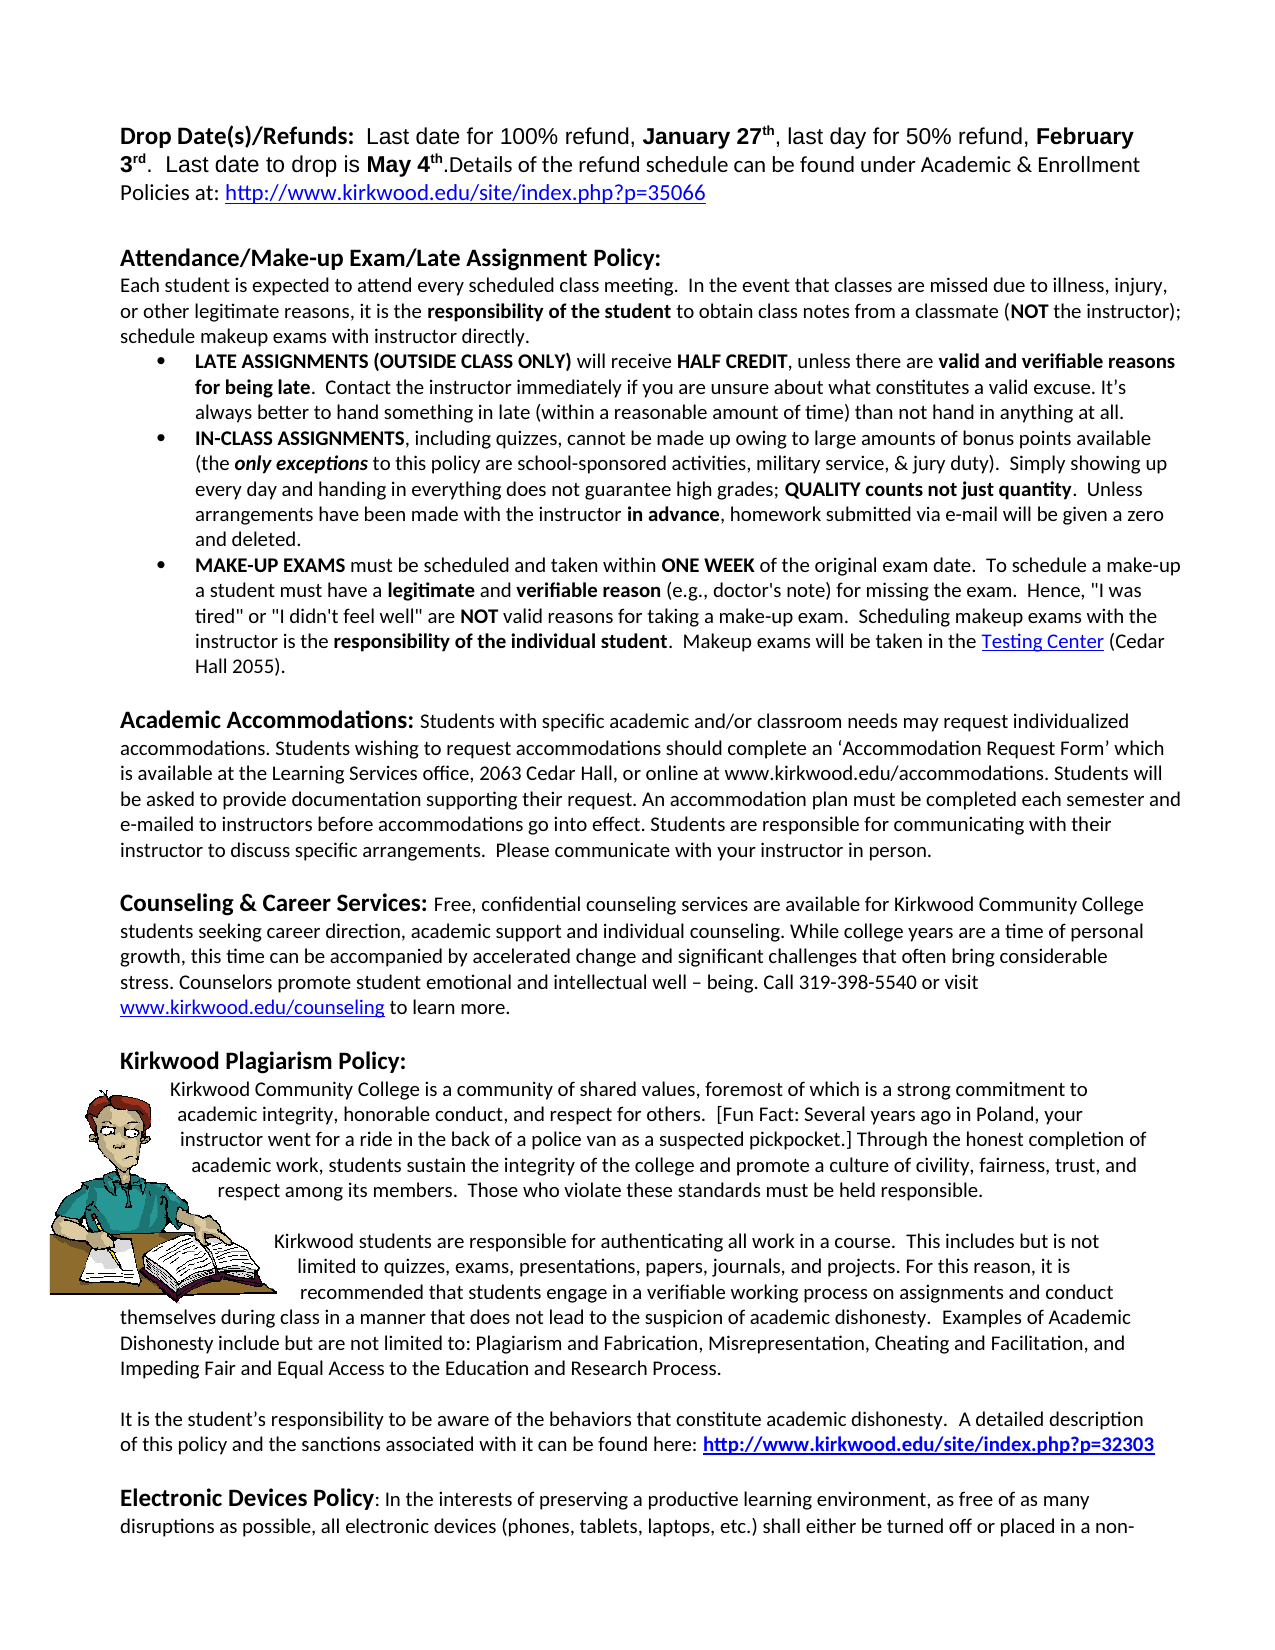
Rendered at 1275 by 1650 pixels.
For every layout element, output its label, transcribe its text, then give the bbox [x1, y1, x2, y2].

text Kirkwood Community College is a community of shared values, foremost of which is a strong commitment to academic integrity, honorable conduct, and respect for others. [Fun Fact: Several years ago in Poland, your instructor went for a ride in the back of a police van as a suspected pickpocket.] Through the honest completion of academic work, students sustain the integrity of the college and promote a culture of civility, fairness, trust, and respect among its members. Those who violate these standards must be held responsible. [120, 1076, 1155, 1203]
text Counseling & Career Services: Free, confidential counseling services are available for Kirkwood Community College students seeking career direction, academic support and individual counseling. While college years are a time of personal growth, this time can be accompanied by accelerated change and significant challenges that often bring considerable stress. Counselors promote student emotional and intellectual well – being. Call 319-398-5540 or visit www.kirkwood.edu/counseling to learn more. [120, 888, 1155, 1020]
text Kirkwood Plagiarism Policy: [120, 1045, 1183, 1076]
text It is the student’s responsibility to be aware of the behaviors that constitute academic dishonesty. A detailed description of this policy and the sanctions associated with it can be found here: http://www.kirkwood.edu/site/index.php?p=32303 [120, 1406, 1155, 1457]
list IN-CLASS ASSIGNMENTS, including quizzes, cannot be made up owing to large amounts of bonus points available (the only exceptions to this policy are school-sponsored activities, military service, & jury duty). Simply showing up every day and handing in everything does not guarantee high grades; QUALITY counts not just quantity. Unless arrangements have been made with the instructor in advance, homework submitted via e-mail will be given a zero and deleted. [157, 425, 1183, 552]
list MAKE-UP EXAMS must be scheduled and taken within ONE WEEK of the original exam date. To schedule a make-up a student must have a legitimate and verifiable reason (e.g., doctor's note) for missing the exam. Hence, "I was tired" or "I didn't feel well" are NOT valid reasons for taking a make-up exam. Scheduling makeup exams with the instructor is the responsibility of the individual student. Makeup exams will be taken in the Testing Center (Cedar Hall 2055). [157, 552, 1183, 679]
picture [49, 1085, 282, 1304]
text Kirkwood students are responsible for authenticating all work in a course. This includes but is not limited to quizzes, exams, presentations, papers, journals, and projects. For this reason, it is recommended that students engage in a verifiable working process on assignments and conduct themselves during class in a manner that does not lead to the suspicion of academic dishonesty. Examples of Academic Dishonesty include but are not limited to: Plagiarism and Fabrication, Misrepresentation, Cheating and Facilitation, and Impeding Fair and Equal Access to the Education and Research Process. [120, 1228, 1155, 1381]
text Attendance/Make-up Exam/Late Assignment Policy: [120, 242, 1183, 272]
text Drop Date(s)/Refunds: Last date for 100% refund, January 27th, last day for 50% refund, February 3rd. Last date to drop is May 4th.Details of the refund schedule can be found under Academic & Enrollment Policies at: http://www.kirkwood.edu/site/index.php?p=35066 [120, 120, 1155, 207]
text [120, 1482, 1183, 1538]
list LATE ASSIGNMENTS (OUTSIDE CLASS ONLY) will receive HALF CREDIT, unless there are valid and verifiable reasons for being late. Contact the instructor immediately if you are unsure about what constitutes a valid excuse. It’s always better to hand something in late (within a reasonable amount of time) than not hand in anything at all. [157, 349, 1183, 425]
text Each student is expected to attend every scheduled class meeting. In the event that classes are missed due to illness, injury, or other legitimate reasons, it is the responsibility of the student to obtain class notes from a classmate (NOT the instructor); schedule makeup exams with instructor directly. [120, 272, 1183, 349]
text Academic Accommodations: Students with specific academic and/or classroom needs may request individualized accommodations. Students wishing to request accommodations should complete an ‘Accommodation Request Form’ which is available at the Learning Services office, 2063 Cedar Hall, or online at www.kirkwood.edu/accommodations. Students will be asked to provide documentation supporting their request. An accommodation plan must be completed each semester and e-mailed to instructors before accommodations go into effect. Students are responsible for communicating with their instructor to discuss specific arrangements. Please communicate with your instructor in person. [120, 704, 1183, 862]
